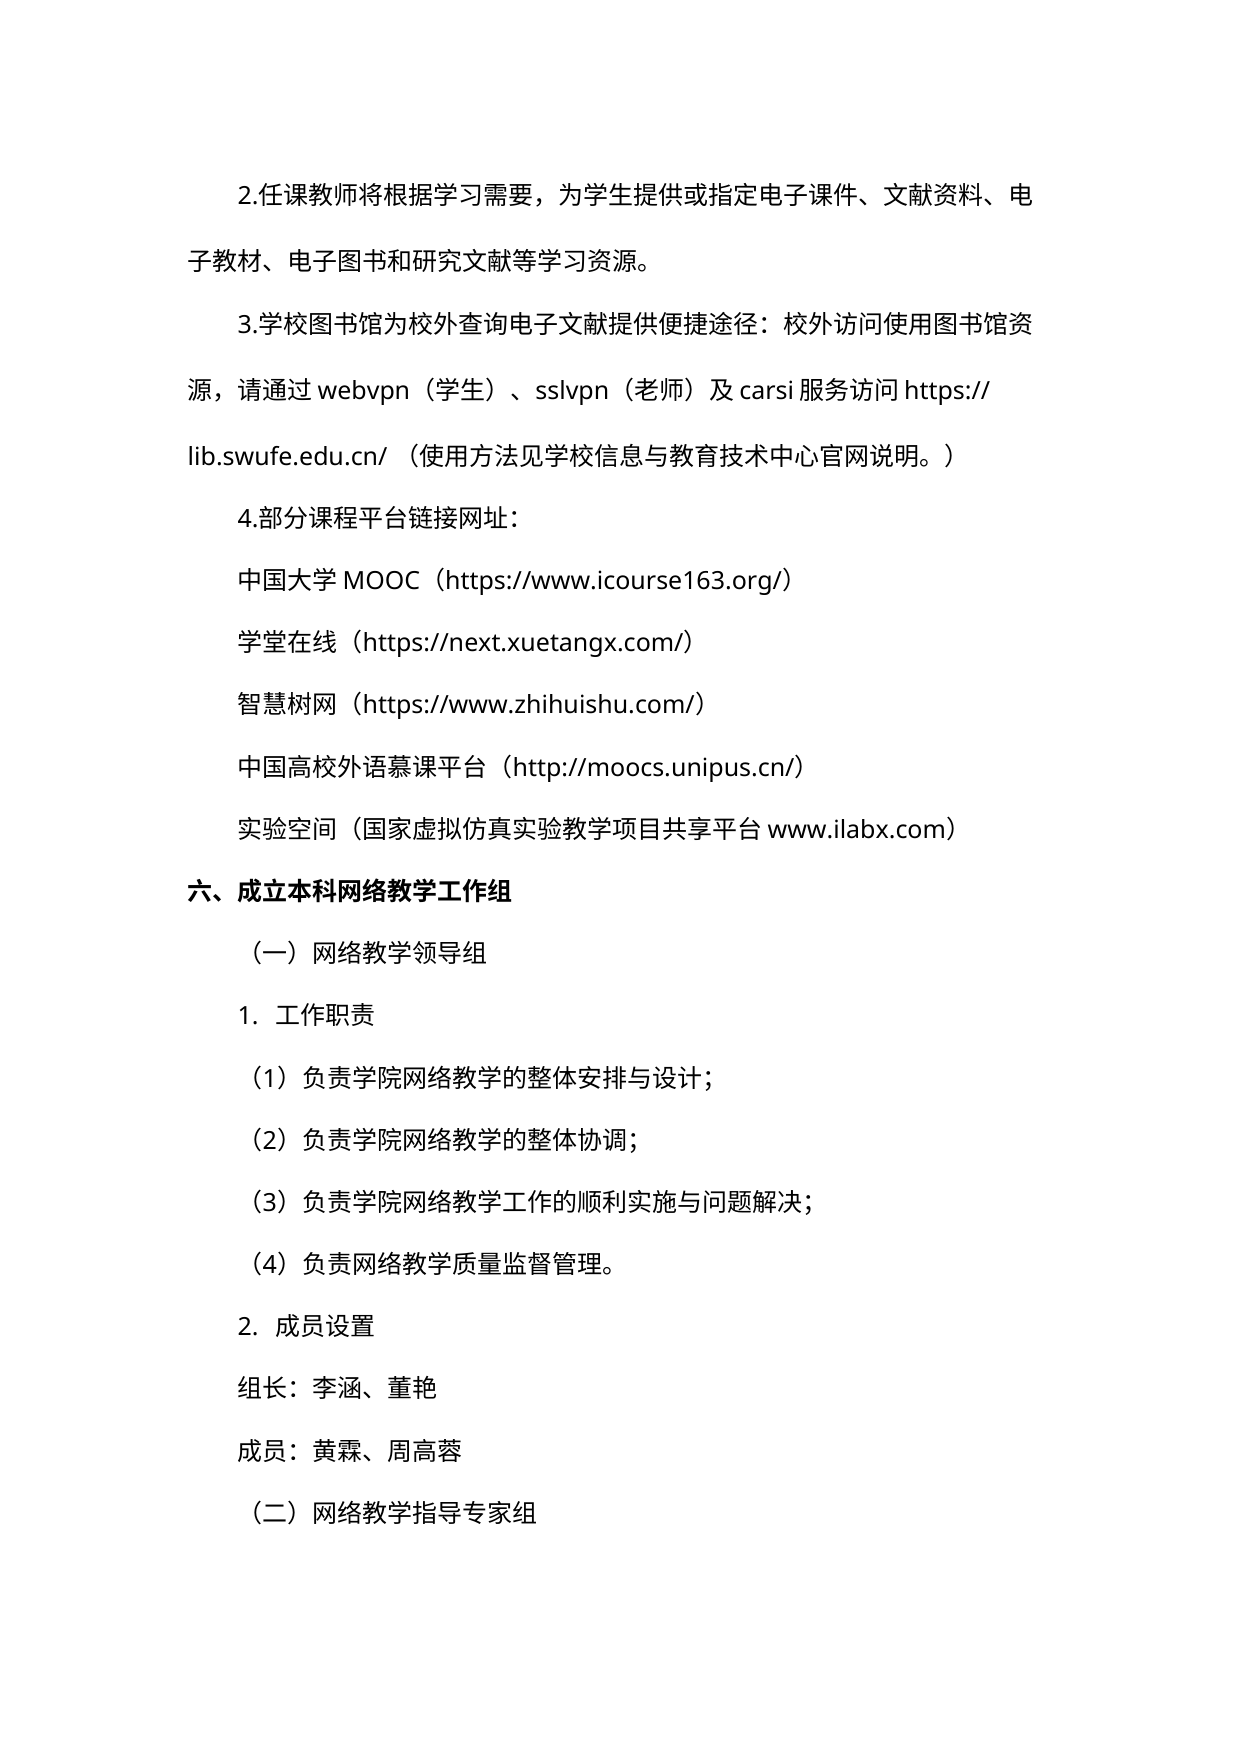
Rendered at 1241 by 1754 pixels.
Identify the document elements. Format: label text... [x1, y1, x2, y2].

text 组长：李涵、董艳 [237, 1365, 1053, 1409]
text 3.学校图书馆为校外查询电子文献提供便捷途径：校外访问使用图书馆资源，请通过webvpn（学生）、sslvpn（老师）及carsi服务访问https://lib.swufe.edu.cn/ （使用方法见学校信息与教育技术中心官网说明。） [187, 300, 1053, 476]
list 负责学院网络教学的整体协调； [237, 1116, 1053, 1160]
text 实验空间（国家虚拟仿真实验教学项目共享平台www.ilabx.com） [187, 805, 1053, 849]
list 负责网络教学质量监督管理。 [237, 1241, 1053, 1285]
text 智慧树网（https://www.zhihuishu.com/） [187, 681, 1053, 725]
list 工作职责 [237, 992, 1053, 1036]
text 4.部分课程平台链接网址： [187, 494, 1053, 538]
list 负责学院网络教学的整体安排与设计； [237, 1054, 1053, 1098]
list 网络教学领导组 [187, 930, 1053, 974]
list 网络教学指导专家组 [187, 1489, 1053, 1533]
text 学堂在线（https://next.xuetangx.com/） [187, 619, 1053, 663]
text 2.任课教师将根据学习需要，为学生提供或指定电子课件、文献资料、电子教材、电子图书和研究文献等学习资源。 [187, 172, 1053, 282]
list 成员设置 [237, 1303, 1053, 1347]
text 中国大学MOOC（https://www.icourse163.org/） [187, 557, 1053, 601]
list 成立本科网络教学工作组 [187, 868, 1053, 912]
text 中国高校外语慕课平台（http://moocs.unipus.cn/） [187, 743, 1053, 787]
text 成员：黄霖、周高蓉 [187, 1427, 1053, 1471]
list 负责学院网络教学工作的顺利实施与问题解决； [237, 1178, 1053, 1223]
